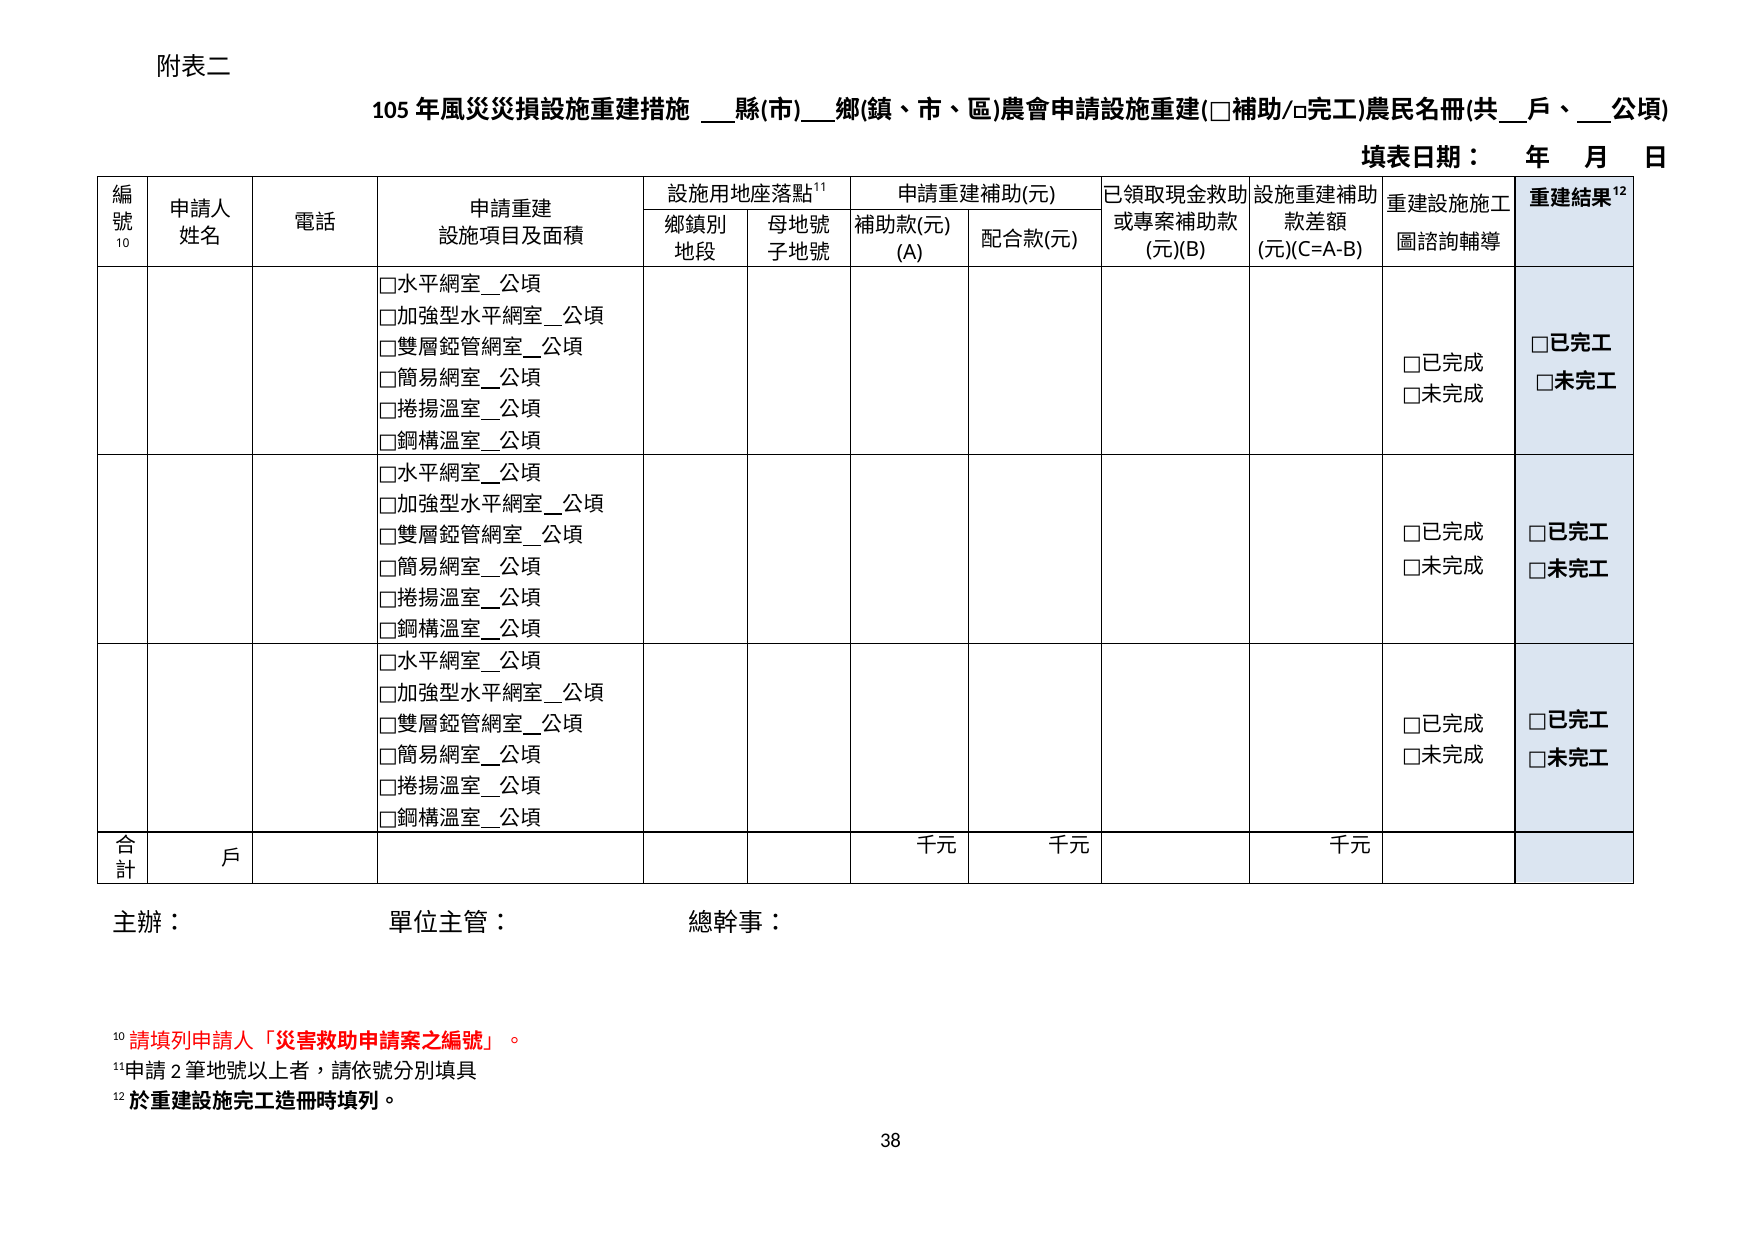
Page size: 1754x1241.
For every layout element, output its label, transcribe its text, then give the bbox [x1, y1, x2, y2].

table_cell □水平網室 公頃 □加強型水平網室 公頃 □雙層錏管網室 公頃 □簡易網室 公頃 □捲揚溫室 公頃 □鋼構溫室 公頃 [378, 455, 643, 643]
table_cell 千元 [851, 833, 968, 882]
table_cell [748, 644, 850, 831]
table_cell □已完工 □未完工 [1516, 267, 1633, 454]
table_cell [253, 267, 377, 454]
table_cell [253, 455, 377, 643]
table_cell [378, 833, 643, 882]
table_cell 戶 [148, 833, 252, 882]
table_cell 補助款(元) (A) [851, 210, 968, 266]
table_cell 母地號 子地號 [748, 210, 850, 266]
table_cell [851, 644, 968, 831]
table_cell [1102, 833, 1249, 882]
table_cell [253, 833, 377, 882]
table_header 編號 [98, 177, 147, 266]
table_cell [969, 644, 1101, 831]
table_cell [851, 455, 968, 643]
table_cell [98, 267, 147, 454]
table_cell [644, 455, 747, 643]
table_cell 配合款(元) [969, 210, 1101, 266]
table_cell [148, 644, 252, 831]
table_cell [253, 644, 377, 831]
table_header 已領取現金救助或專案補助款(元)(B) [1102, 177, 1249, 266]
table_cell [1516, 833, 1633, 882]
table_header 申請人 姓名 [148, 177, 252, 266]
table_header 申請重建補助(元) [851, 177, 1101, 209]
table_header 重建設施施工圖諮詢輔導 [1383, 177, 1514, 266]
table_cell □已完工 □未完工 [1516, 644, 1633, 831]
table_cell □已完成 □未完成 [1383, 644, 1514, 831]
table_cell [1102, 644, 1249, 831]
text 主辦： 單位主管： 總幹事： [112, 902, 1668, 940]
table_cell [644, 644, 747, 831]
table_cell 千元 [1250, 833, 1382, 882]
table_cell [969, 267, 1101, 454]
table_header 設施用地座落點 [644, 177, 850, 209]
table_cell [148, 455, 252, 643]
table_cell 千元 [969, 833, 1101, 882]
table_cell [1250, 455, 1382, 643]
table_cell [148, 267, 252, 454]
text 105 年風災災損設施重建措施 縣(市) 鄉(鎮、市、區)農會申請設施重建(□補助/□完工)農民名冊(共 戶、 公頃) [112, 89, 1668, 126]
table_cell [1383, 833, 1514, 882]
table_cell □水平網室 公頃 □加強型水平網室 公頃 □雙層錏管網室 公頃 □簡易網室 公頃 □捲揚溫室 公頃 □鋼構溫室 公頃 [378, 267, 643, 454]
table_cell □已完成 □未完成 [1383, 267, 1514, 454]
table_cell □水平網室 公頃 □加強型水平網室 公頃 □雙層錏管網室 公頃 □簡易網室 公頃 □捲揚溫室 公頃 □鋼構溫室 公頃 [378, 644, 643, 831]
table_cell 合計 [98, 833, 147, 882]
table_header 設施重建補助款差額 (元)(C=A-B) [1250, 177, 1382, 266]
table_cell [748, 267, 850, 454]
table_cell [98, 455, 147, 643]
table_cell [969, 455, 1101, 643]
table_cell [851, 267, 968, 454]
table_header 重建結果 [1516, 177, 1633, 266]
table_cell [1102, 267, 1249, 454]
table_cell [644, 267, 747, 454]
text 填表日期： 年 月 日 [112, 126, 1668, 176]
table_cell [98, 644, 147, 831]
table_cell 鄉鎮別 地段 [644, 210, 747, 266]
table_header 申請重建 設施項目及面積 [378, 177, 643, 266]
table_cell [1250, 644, 1382, 831]
table_cell [1102, 455, 1249, 643]
table_cell □已完成 □未完成 [1383, 455, 1514, 643]
table_cell □已完工 □未完工 [1516, 455, 1633, 643]
table_cell [644, 833, 747, 882]
table_cell [748, 455, 850, 643]
table_cell [1250, 267, 1382, 454]
table_cell [748, 833, 850, 882]
table_header 電話 [253, 177, 377, 266]
